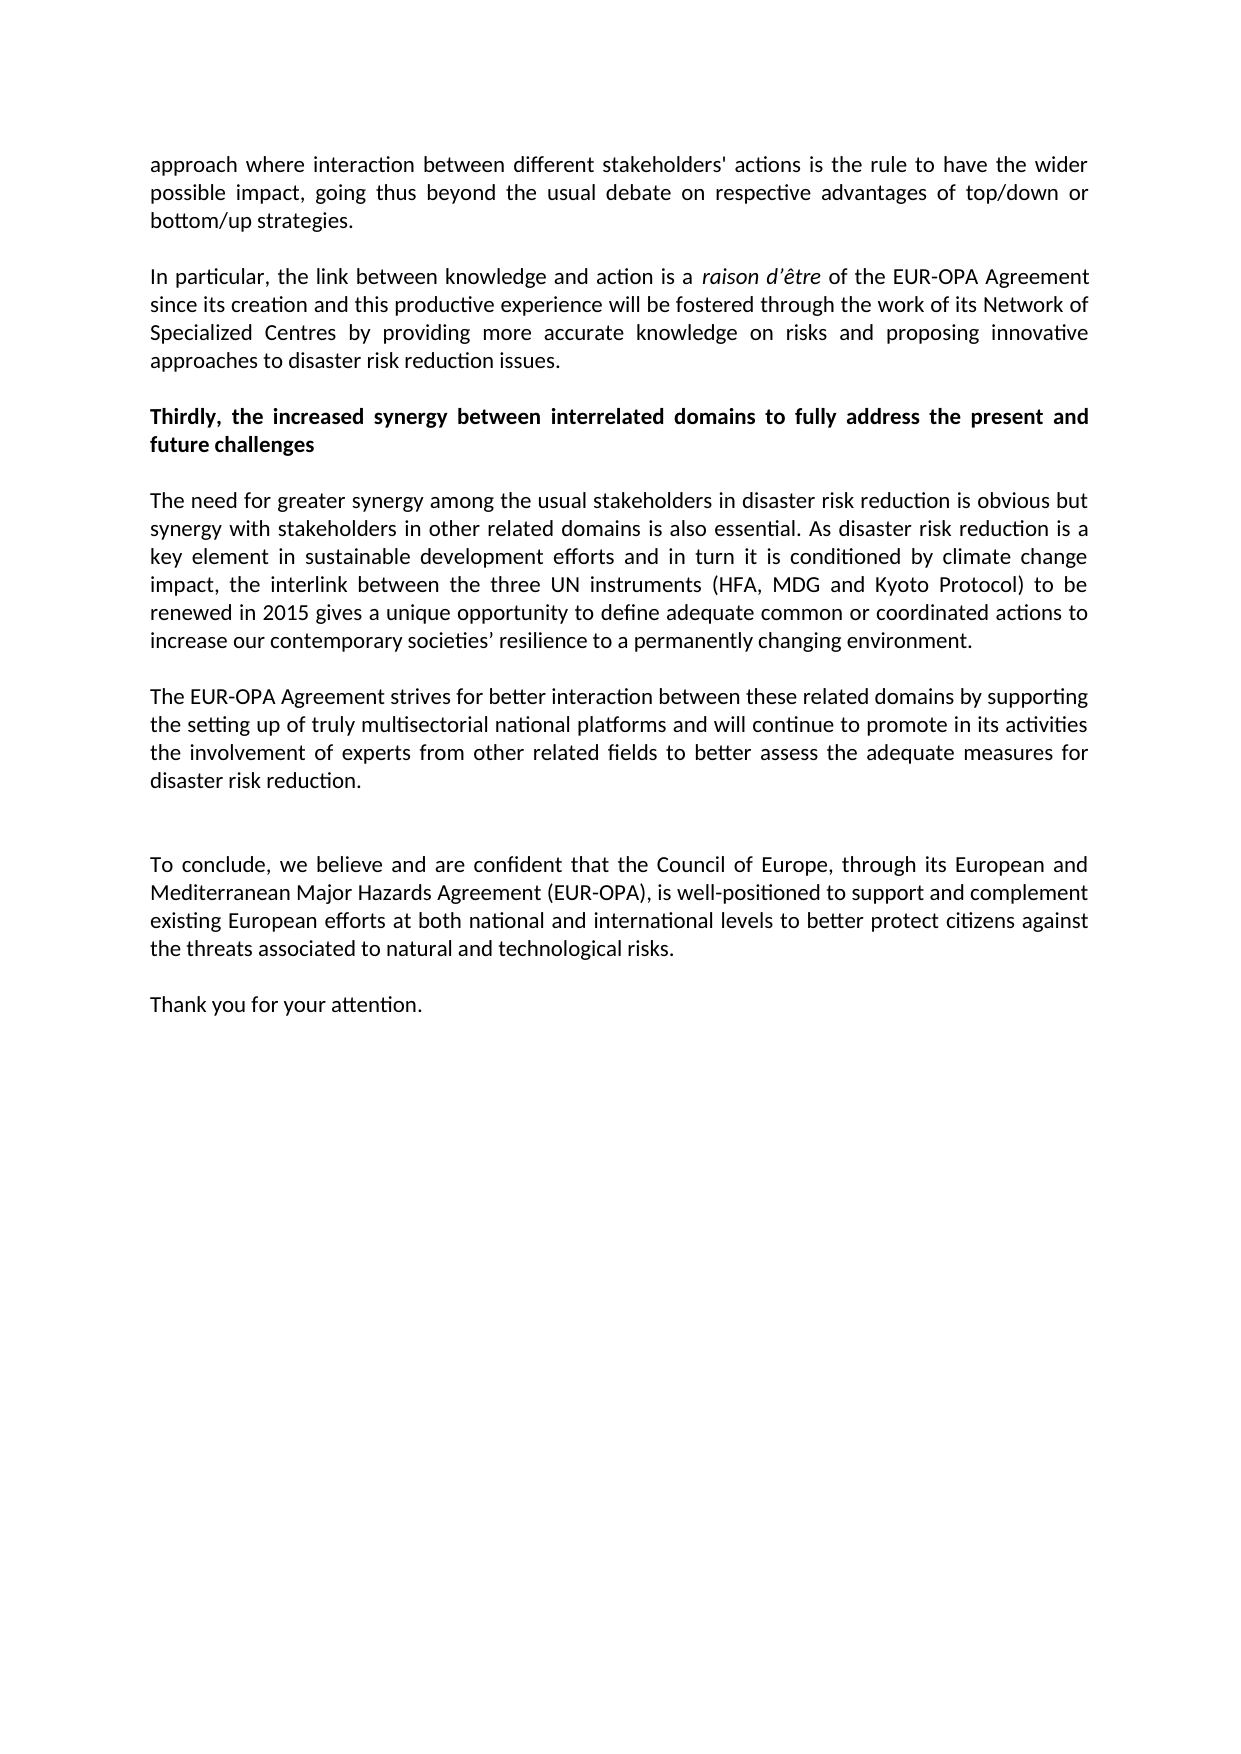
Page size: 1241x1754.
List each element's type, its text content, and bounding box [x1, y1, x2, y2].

text In particular, the link between knowledge and action is a raison d’être of the EUR-OPA Agreement since its creation and this productive experience will be fostered through the work of its Network of Specialized Centres by providing more accurate knowledge on risks and proposing innovative approaches to disaster risk reduction issues. [150, 262, 1090, 374]
text Thirdly, the increased synergy between interrelated domains to fully address the present and future challenges [150, 402, 1090, 458]
text Thank you for your attention. [150, 991, 1090, 1019]
text To conclude, we believe and are confident that the Council of Europe, through its European and Mediterranean Major Hazards Agreement (EUR-OPA), is well-positioned to support and complement existing European efforts at both national and international levels to better protect citizens against the threats associated to natural and technological risks. [150, 851, 1090, 963]
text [150, 150, 1090, 234]
text The need for greater synergy among the usual stakeholders in disaster risk reduction is obvious but synergy with stakeholders in other related domains is also essential. As disaster risk reduction is a key element in sustainable development efforts and in turn it is conditioned by climate change impact, the interlink between the three UN instruments (HFA, MDG and Kyoto Protocol) to be renewed in 2015 gives a unique opportunity to define adequate common or coordinated actions to increase our contemporary societies’ resilience to a permanently changing environment. [150, 486, 1090, 654]
text The EUR-OPA Agreement strives for better interaction between these related domains by supporting the setting up of truly multisectorial national platforms and will continue to promote in its activities the involvement of experts from other related fields to better assess the adequate measures for disaster risk reduction. [150, 682, 1090, 794]
